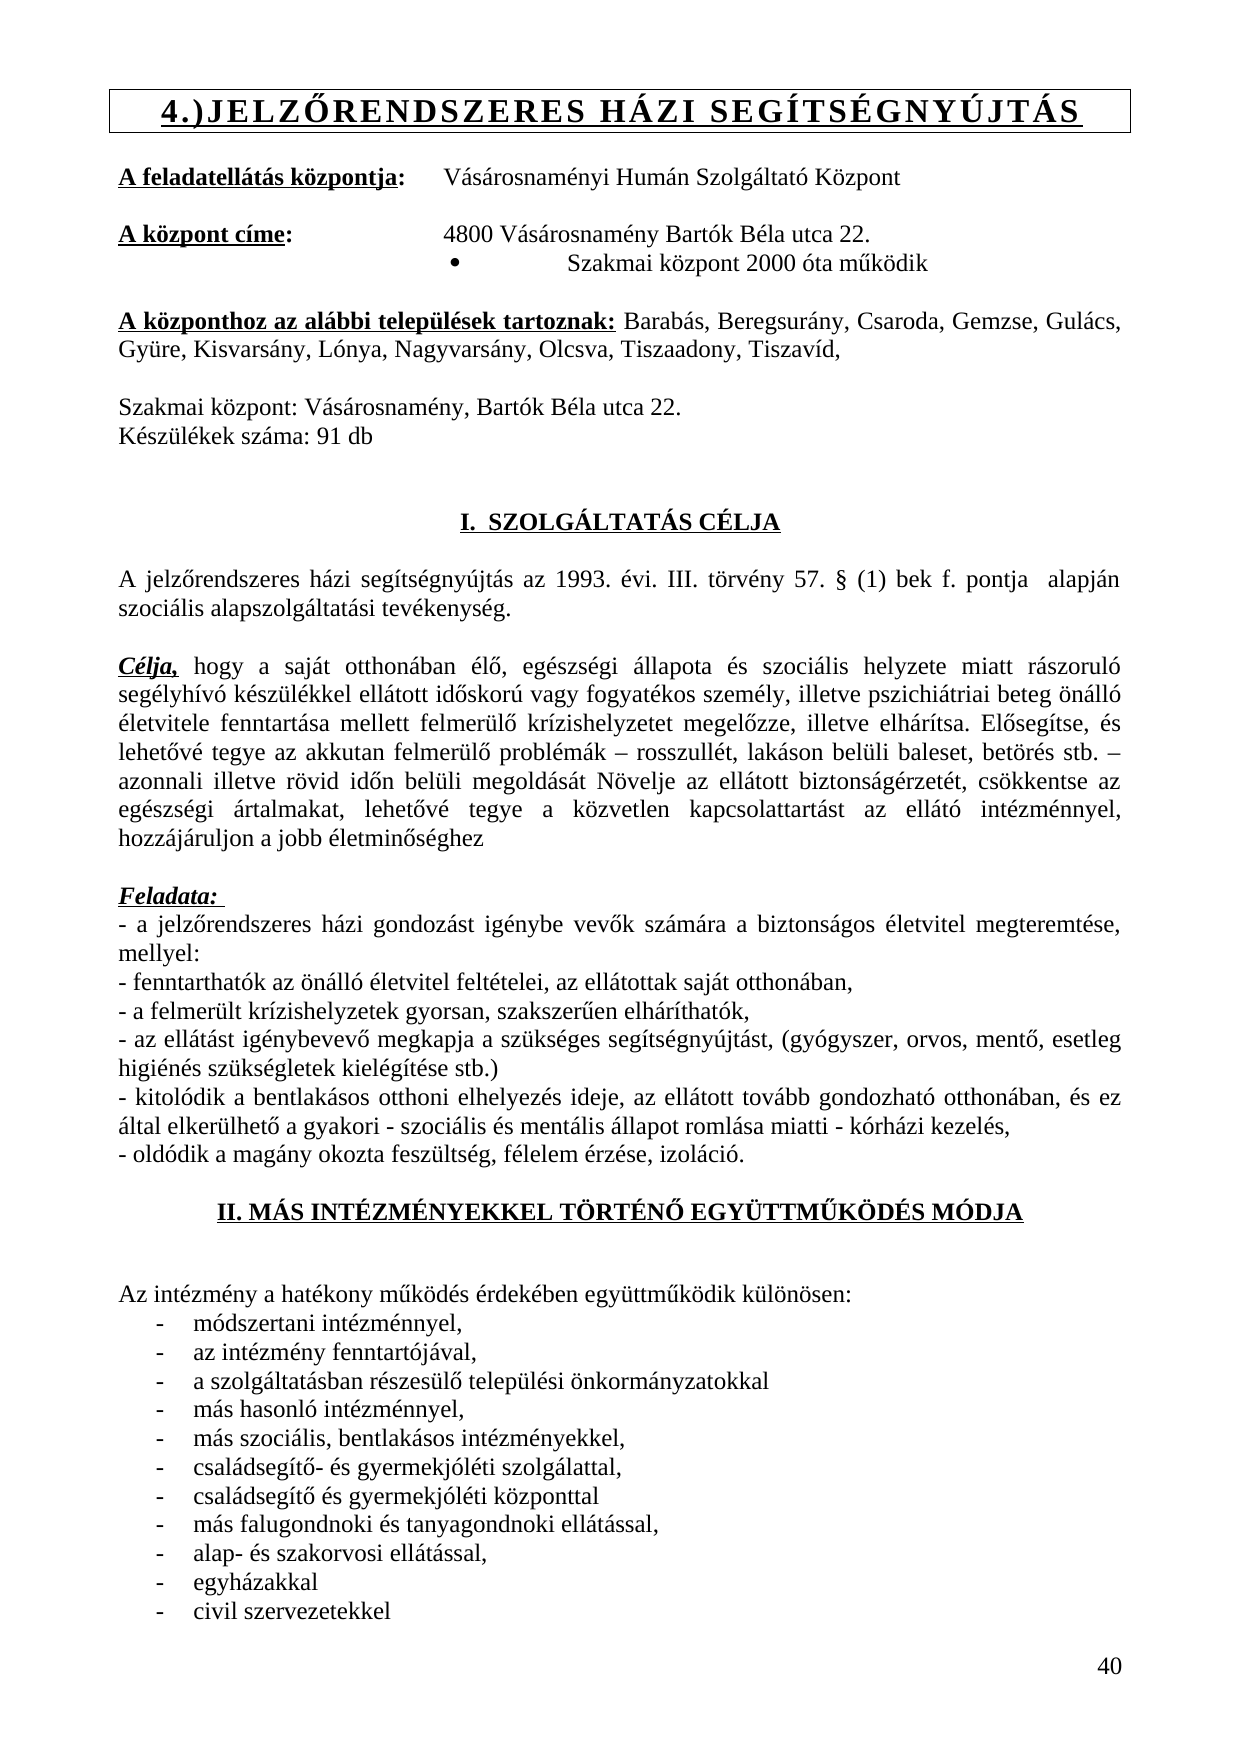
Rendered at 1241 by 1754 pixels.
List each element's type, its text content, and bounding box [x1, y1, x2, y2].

list Feladata: [118, 881, 1122, 909]
text Célja, hogy a saját otthonában élő, egészségi állapota és szociális helyzete miatt rászoruló segélyhívó készülékkel ellátott időskorú vagy fogyatékos személy, illetve pszichiátriai beteg önálló életvitele fenntartása mellett felmerülő krízishelyzetet megelőzze, illetve elhárítsa. Elősegítse, és lehetővé tegye az akkutan felmerülő problémák – rosszullét, lakáson belüli baleset, betörés stb. – azonnali illetve rövid időn belüli megoldását Növelje az ellátott biztonságérzetét, csökkentse az egészségi ártalmakat, lehetővé tegye a közvetlen kapcsolattartást az ellátó intézménnyel, hozzájáruljon a jobb életminőséghez [118, 651, 1122, 852]
list civil szervezetekkel [156, 1596, 1122, 1624]
text Készülékek száma: 91 db [118, 421, 1122, 449]
list - kitolódik a bentlakásos otthoni elhelyezés ideje, az ellátott tovább gondozható otthonában, és ez által elkerülhető a gyakori - szociális és mentális állapot romlása miatti - kórházi kezelés, [118, 1082, 1122, 1139]
text Szakmai központ: Vásárosnamény, Bartók Béla utca 22. [118, 392, 1122, 421]
text I. SZOLGÁLTATÁS CÉLJA [118, 507, 1122, 536]
list - a jelzőrendszeres házi gondozást igénybe vevők számára a biztonságos életvitel megteremtése, mellyel: [118, 909, 1122, 967]
text A központ címe: 4800 Vásárosnamény Bartók Béla utca 22. [118, 219, 1122, 248]
list a szolgáltatásban részesülő települési önkormányzatokkal [156, 1366, 1122, 1394]
text A feladatellátás központja: Vásárosnaményi Humán Szolgáltató Központ [118, 162, 1122, 191]
list családsegítő- és gyermekjóléti szolgálattal, [156, 1452, 1122, 1481]
list egyházakkal [156, 1567, 1122, 1596]
list más falugondnoki és tanyagondnoki ellátással, [156, 1509, 1122, 1538]
text A központhoz az alábbi települések tartoznak: Barabás, Beregsurány, Csaroda, Gemzse, Gulács, Gyüre, Kisvarsány, Lónya, Nagyvarsány, Olcsva, Tiszaadony, Tiszavíd, [118, 306, 1122, 363]
list más szociális, bentlakásos intézményekkel, [156, 1423, 1122, 1452]
list - oldódik a magány okozta feszültség, félelem érzése, izoláció. [118, 1139, 1122, 1168]
list Szakmai központ 2000 óta működik [451, 248, 1122, 277]
text II. MÁS INTÉZMÉNYEKKEL TÖRTÉNŐ EGYÜTTMŰKÖDÉS MÓDJA [118, 1197, 1122, 1226]
list módszertani intézménnyel, [156, 1308, 1122, 1337]
list az intézmény fenntartójával, [156, 1337, 1122, 1366]
list alap- és szakorvosi ellátással, [156, 1538, 1122, 1567]
text Az intézmény a hatékony működés érdekében együttműködik különösen: [118, 1279, 1122, 1308]
list más hasonló intézménnyel, [156, 1394, 1122, 1423]
list - a felmerült krízishelyzetek gyorsan, szakszerűen elháríthatók, [118, 996, 1122, 1024]
list - az ellátást igénybevevő megkapja a szükséges segítségnyújtást, (gyógyszer, orvos, mentő, esetleg higiénés szükségletek kielégítése stb.) [118, 1024, 1122, 1082]
list - fenntarthatók az önálló életvitel feltételei, az ellátottak saját otthonában, [118, 967, 1122, 996]
list családsegítő és gyermekjóléti központtal [156, 1481, 1122, 1509]
text A jelzőrendszeres házi segítségnyújtás az 1993. évi. III. törvény 57. § (1) bek f. pontja alapján szociális alapszolgáltatási tevékenység. [118, 564, 1122, 622]
subtitle 4.)JELZŐRENDSZERES HÁZI SEGÍTSÉGNYÚJTÁS [110, 90, 1130, 132]
